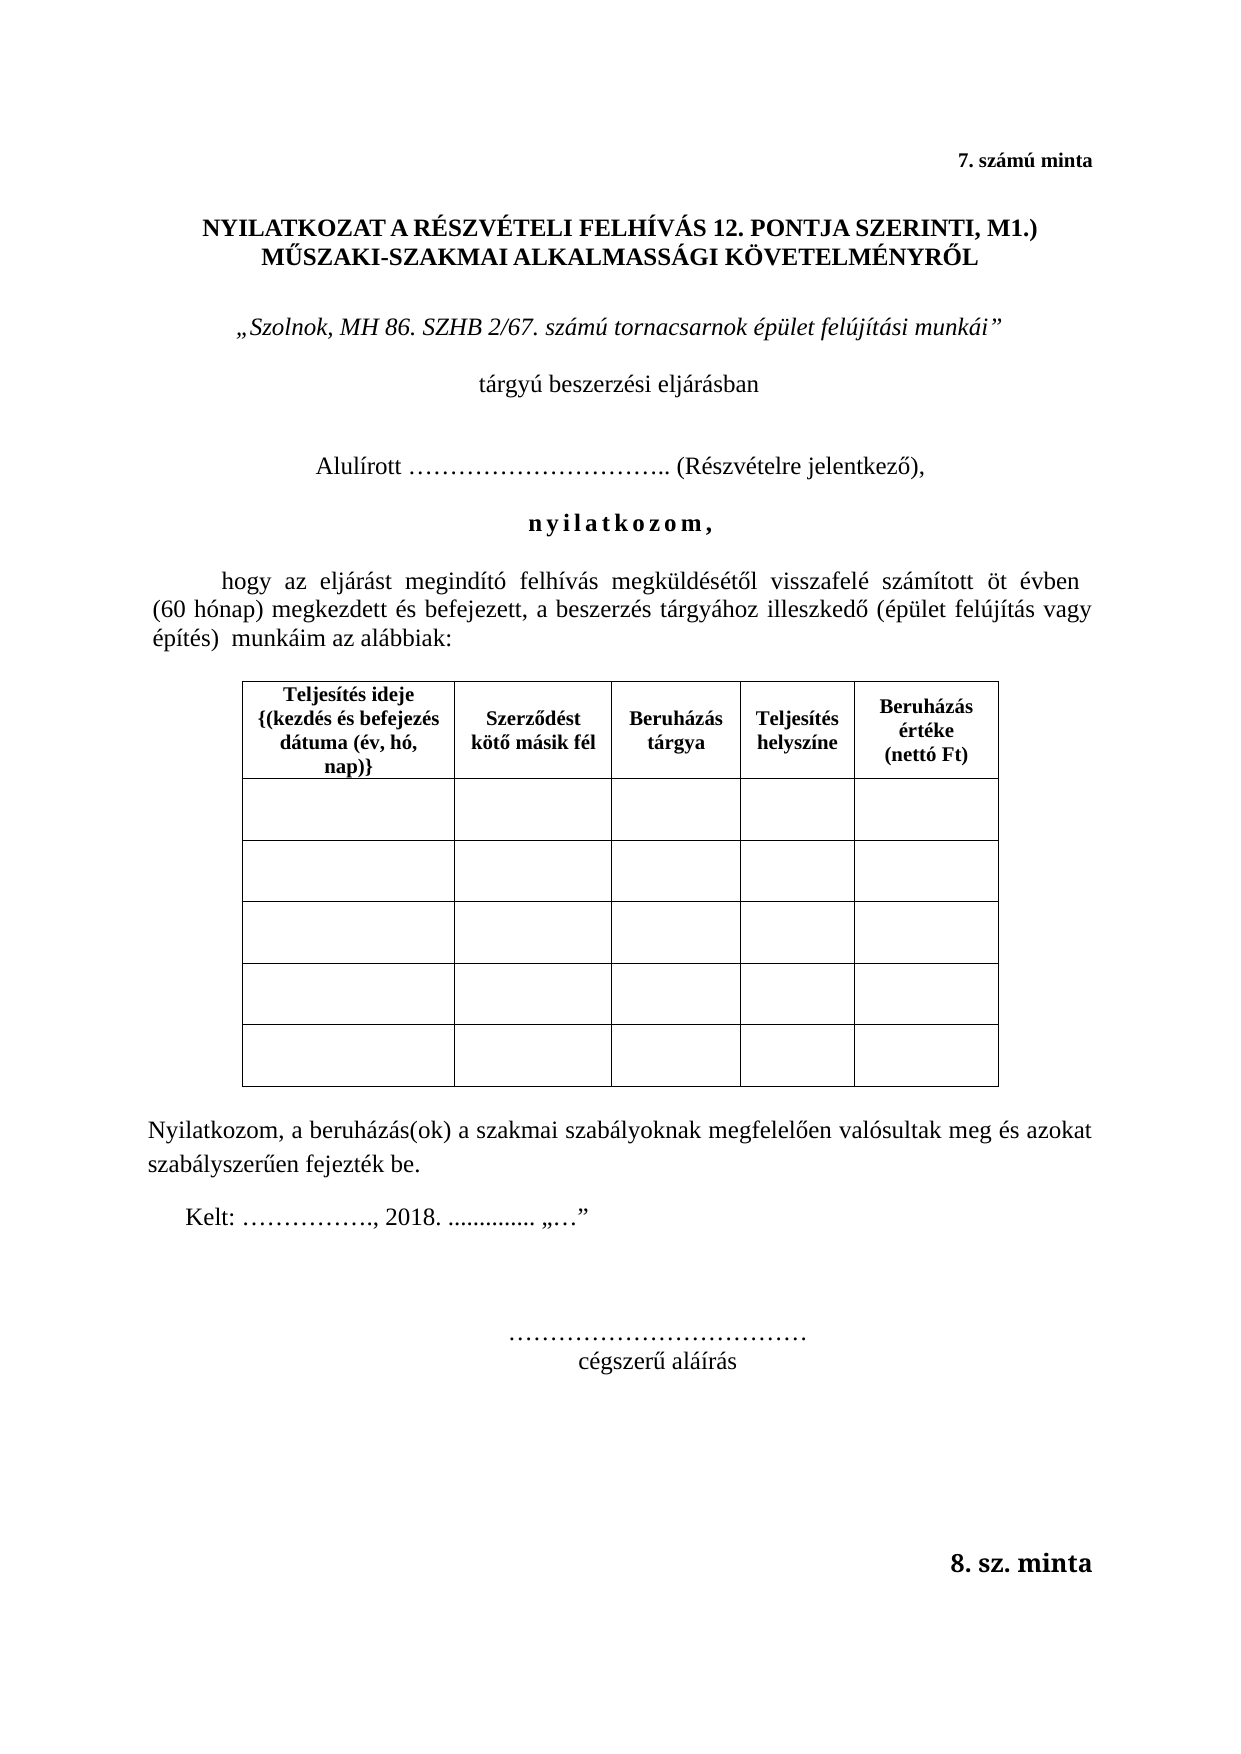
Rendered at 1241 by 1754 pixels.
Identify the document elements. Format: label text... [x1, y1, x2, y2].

table_cell [855, 841, 998, 901]
text Kelt: ……………., 2018. .............. „…” [148, 1202, 1093, 1231]
table_cell [455, 964, 611, 1024]
text tárgyú beszerzési eljárásban [145, 369, 1093, 398]
table_cell [455, 841, 611, 901]
table_cell [741, 964, 854, 1024]
text ……………………………… [223, 1317, 1093, 1346]
table_cell [855, 779, 998, 839]
text cégszerű aláírás [223, 1346, 1093, 1375]
table_cell [612, 964, 740, 1024]
text hogy az eljárást megindító felhívás megküldésétől visszafelé számított öt évben (60 hónap) megkezdett és befejezett, a beszerzés tárgyához illeszkedő (épület felújítás vagy építés) munkáim az alábbiak: [152, 566, 1093, 652]
table_cell [612, 841, 740, 901]
table_cell [855, 1025, 998, 1086]
table_cell [741, 902, 854, 963]
table_cell [855, 964, 998, 1024]
table_cell [243, 841, 454, 901]
table_cell [741, 1025, 854, 1086]
text Alulírott ………………………….. (Részvételre jelentkező), [148, 451, 1093, 479]
table_cell [243, 779, 454, 839]
table_header Teljesítés ideje {(kezdés és befejezés dátuma (év, hó, nap)} [243, 682, 454, 778]
text Nyilatkozat A RÉSZVÉTELI felhívás 12. pontja szerinti, M1.) Műszaki-szakmai alkalmassági követelményről [148, 213, 1093, 270]
table_cell [612, 779, 740, 839]
table_cell [612, 1025, 740, 1086]
table_cell [741, 841, 854, 901]
text nyilatkozom, [148, 508, 1093, 537]
table_cell [455, 902, 611, 963]
table_cell [741, 779, 854, 839]
table_cell [455, 1025, 611, 1086]
table_header Beruházás értéke (nettó Ft) [855, 682, 998, 778]
text „Szolnok, MH 86. SZHB 2/67. számú tornacsarnok épület felújítási munkái” [145, 312, 1093, 340]
table_cell [243, 902, 454, 963]
text 7. számú minta [148, 148, 1093, 172]
table_header Teljesítés helyszíne [741, 682, 854, 778]
table_header Beruházás tárgya [612, 682, 740, 778]
table_cell [455, 779, 611, 839]
text Nyilatkozom, a beruházás(ok) a szakmai szabályoknak megfelelően valósultak meg és azokat szabályszerűen fejezték be. [148, 1116, 1093, 1177]
table_cell [243, 964, 454, 1024]
table_cell [612, 902, 740, 963]
table_cell [855, 902, 998, 963]
table_cell [243, 1025, 454, 1086]
table_header Szerződést kötő másik fél [455, 682, 611, 778]
text 8. sz. minta [148, 1545, 1093, 1579]
